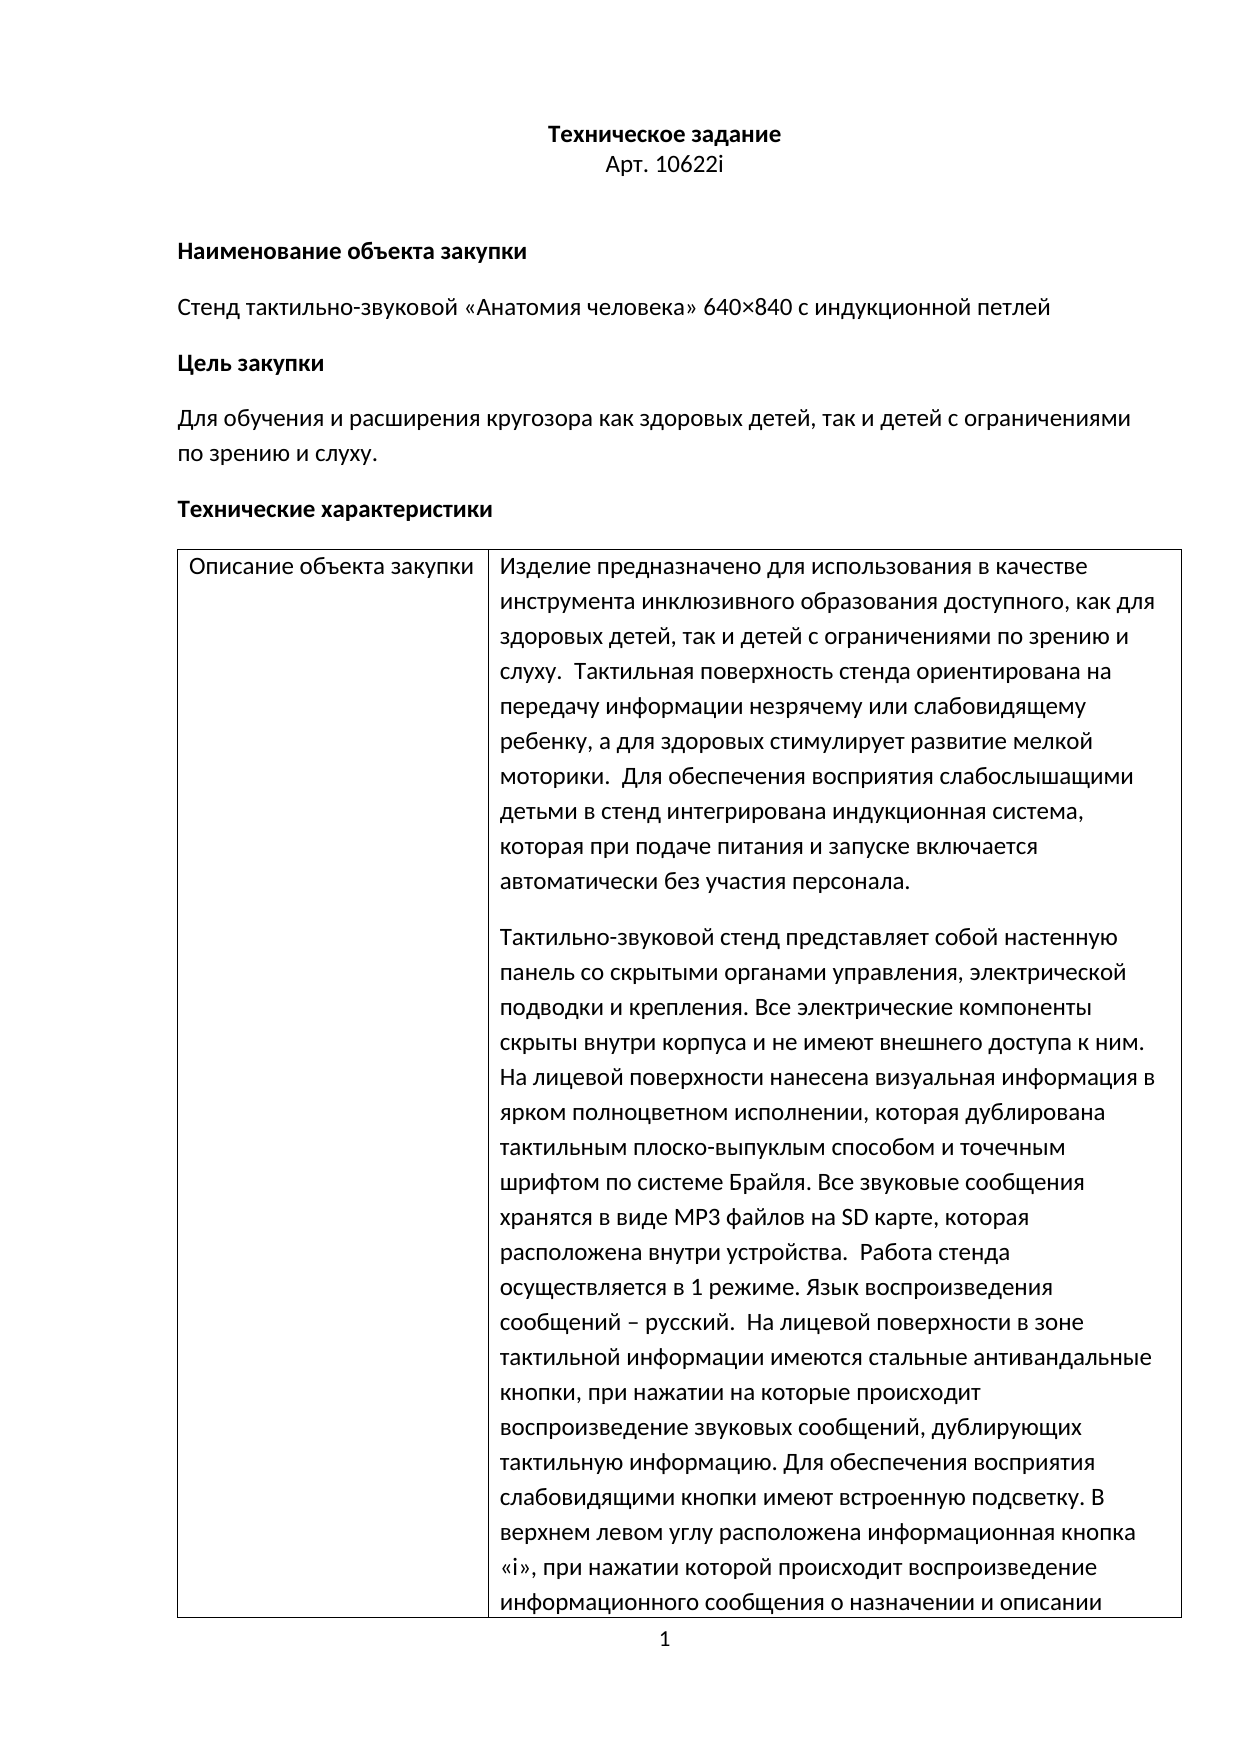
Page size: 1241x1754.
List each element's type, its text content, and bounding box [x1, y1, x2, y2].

text Наименование объекта закупки [177, 235, 1152, 266]
text Цель закупки [177, 347, 1152, 377]
text Техническое задание [177, 118, 1152, 149]
text Для обучения и расширения кругозора как здоровых детей, так и детей с ограничениями по зрению и слуху. [177, 402, 1152, 468]
text Стенд тактильно-звуковой «Анатомия человека» 640×840 с индукционной петлей [177, 291, 1152, 321]
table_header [489, 550, 1181, 1617]
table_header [178, 550, 488, 1617]
text Арт. 10622i [177, 149, 1152, 179]
text Технические характеристики [177, 493, 1152, 524]
